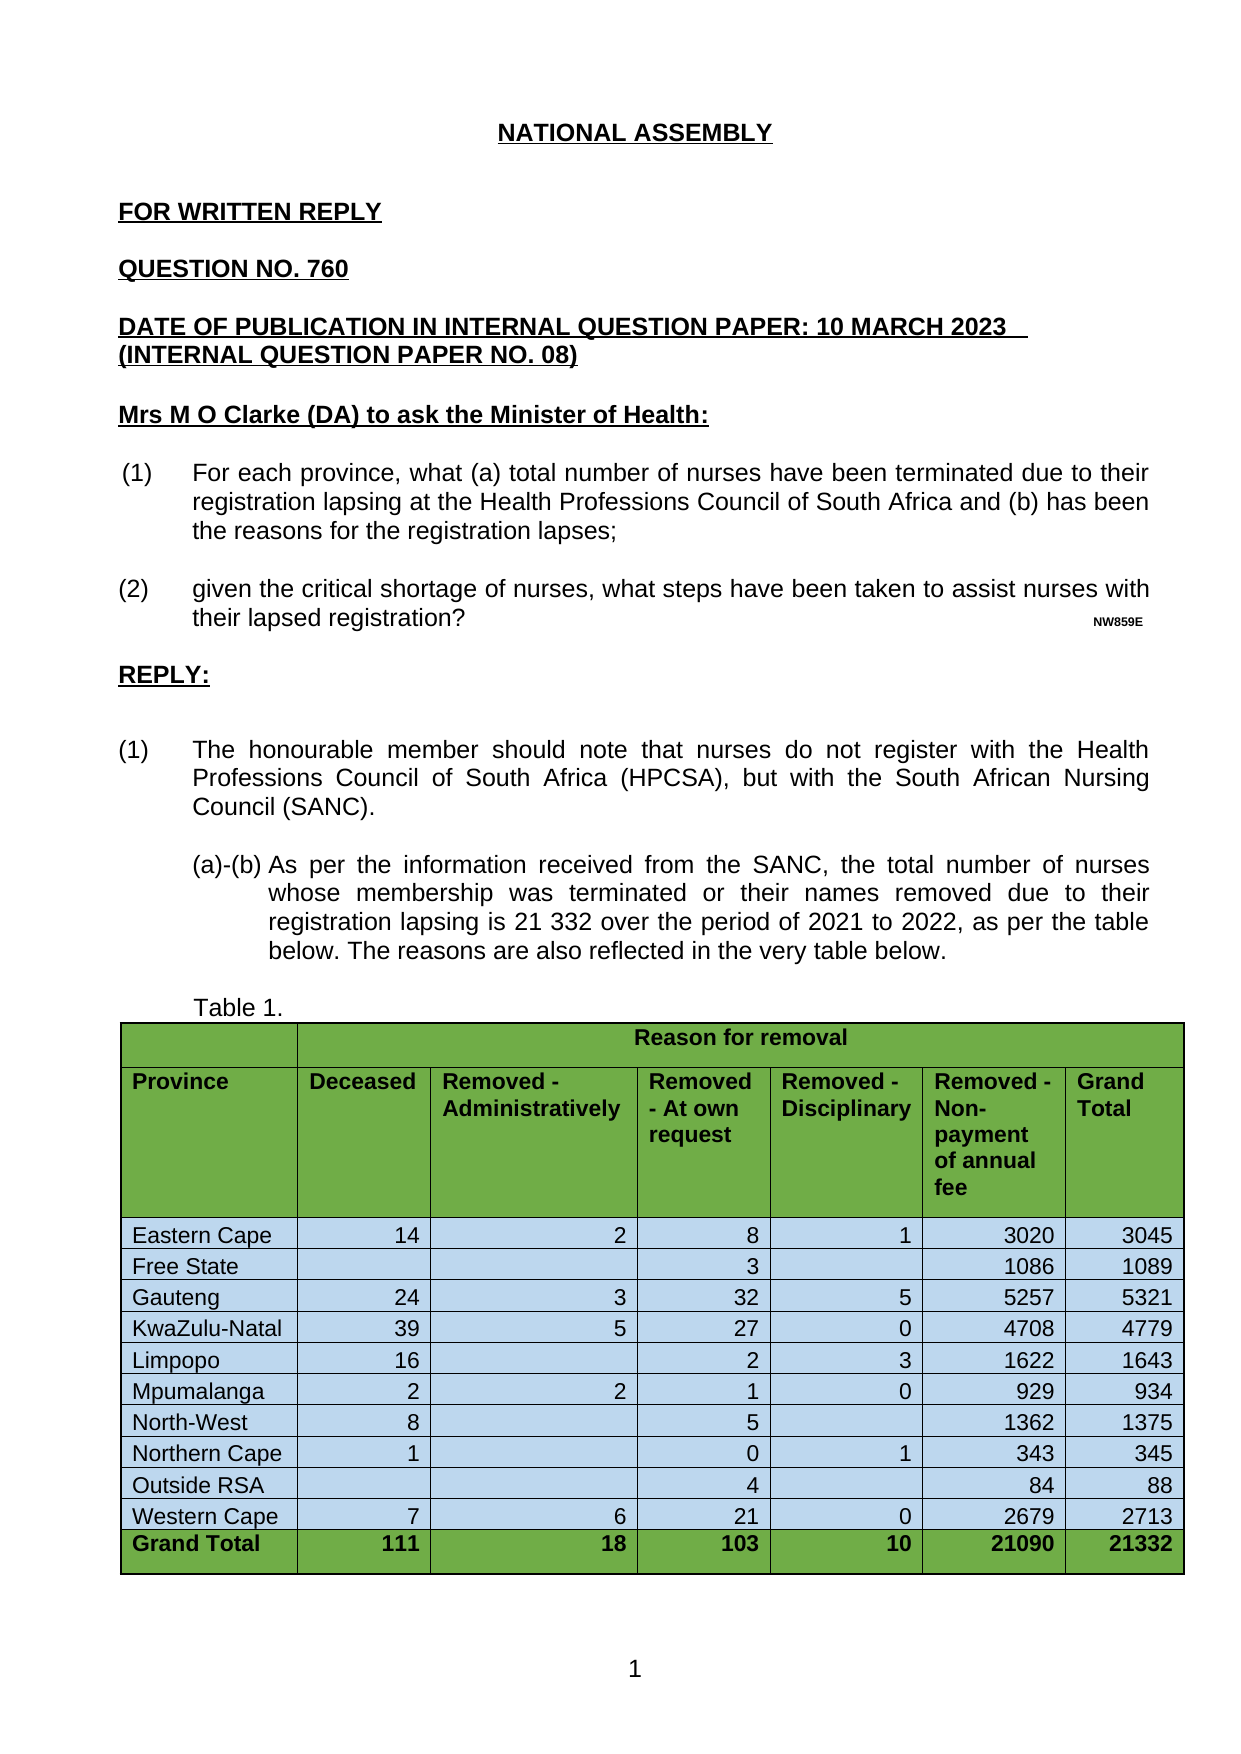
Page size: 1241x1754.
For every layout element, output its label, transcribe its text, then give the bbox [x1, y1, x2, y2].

table_cell 1 [771, 1218, 922, 1248]
table_cell 2713 [1066, 1499, 1183, 1529]
table_cell Removed - Administratively [431, 1068, 637, 1217]
table_cell Eastern Cape [122, 1218, 297, 1248]
table_cell 934 [1066, 1374, 1183, 1404]
table_cell 0 [771, 1499, 922, 1529]
text FOR WRITTEN REPLY [118, 196, 1152, 225]
table_cell 6 [431, 1499, 637, 1529]
table_cell 27 [638, 1312, 770, 1342]
table_cell 21090 [923, 1530, 1065, 1573]
table_cell 111 [298, 1530, 430, 1573]
table_cell 18 [431, 1530, 637, 1573]
table_cell 88 [1066, 1468, 1183, 1498]
table_cell Removed - Non-payment of annual fee [923, 1068, 1065, 1217]
table_cell North-West [122, 1405, 297, 1436]
table_header [122, 1024, 297, 1067]
table_cell 1086 [923, 1249, 1065, 1279]
table_cell 8 [638, 1218, 770, 1248]
table_cell [431, 1468, 637, 1498]
table_cell 2679 [923, 1499, 1065, 1529]
table_cell 5 [771, 1280, 922, 1311]
table_cell 5 [638, 1405, 770, 1436]
table_cell 1 [638, 1374, 770, 1404]
text QUESTION NO. 760 [118, 254, 1152, 283]
table_cell Removed - At own request [638, 1068, 770, 1217]
text Mrs M O Clarke (DA) to ask the Minister of Health: [118, 400, 1152, 429]
table_cell 929 [923, 1374, 1065, 1404]
table_cell 0 [771, 1312, 922, 1342]
table_cell 32 [638, 1280, 770, 1311]
table_cell 5257 [923, 1280, 1065, 1311]
text Table 1. [193, 993, 1152, 1022]
table_cell 8 [298, 1405, 430, 1436]
table_cell 3045 [1066, 1218, 1183, 1248]
table_cell Gauteng [122, 1280, 297, 1311]
table_cell 14 [298, 1218, 430, 1248]
table_cell 4779 [1066, 1312, 1183, 1342]
list The honourable member should note that nurses do not register with the Health Professions Council of South Africa (HPCSA), but with the South African Nursing Council (SANC). [118, 735, 1152, 821]
table_cell [771, 1249, 922, 1279]
table_cell 1089 [1066, 1249, 1183, 1279]
table_header Reason for removal [298, 1024, 1183, 1067]
table_cell [771, 1468, 922, 1498]
table_cell Grand Total [122, 1530, 297, 1573]
table_cell Removed - Disciplinary [771, 1068, 922, 1217]
table_cell 0 [771, 1374, 922, 1404]
table_cell [431, 1343, 637, 1373]
table_cell [771, 1405, 922, 1436]
table_cell Mpumalanga [122, 1374, 297, 1404]
table_cell Grand Total [1066, 1068, 1183, 1217]
table_cell 5321 [1066, 1280, 1183, 1311]
table_cell 4 [638, 1468, 770, 1498]
table_cell Western Cape [122, 1499, 297, 1529]
table_cell 21 [638, 1499, 770, 1529]
text DATE OF PUBLICATION IN INTERNAL QUESTION PAPER: 10 MARCH 2023 [118, 311, 1152, 340]
table_cell [431, 1437, 637, 1467]
table_cell 3 [771, 1343, 922, 1373]
table_cell 1 [298, 1437, 430, 1467]
table_cell 24 [298, 1280, 430, 1311]
table_cell 3 [431, 1280, 637, 1311]
text (1) For each province, what (a) total number of nurses have been terminated due to their registration lapsing at the Health Professions Council of South Africa and (b) has been the reasons for the registration lapses; [122, 458, 1152, 544]
table_cell 10 [771, 1530, 922, 1573]
table_cell [298, 1468, 430, 1498]
table_cell 343 [923, 1437, 1065, 1467]
table_cell 1362 [923, 1405, 1065, 1436]
table_cell 1622 [923, 1343, 1065, 1373]
table_cell 345 [1066, 1437, 1183, 1467]
table_cell 5 [431, 1312, 637, 1342]
table_cell KwaZulu-Natal [122, 1312, 297, 1342]
table_cell [431, 1405, 637, 1436]
table_cell 3 [638, 1249, 770, 1279]
table_cell 4708 [923, 1312, 1065, 1342]
table_cell 2 [298, 1374, 430, 1404]
table_cell 3020 [923, 1218, 1065, 1248]
text REPLY: [118, 661, 1120, 689]
table_cell 39 [298, 1312, 430, 1342]
table_cell 0 [638, 1437, 770, 1467]
table_cell 2 [638, 1343, 770, 1373]
table_cell 84 [923, 1468, 1065, 1498]
table_cell 7 [298, 1499, 430, 1529]
table_cell 103 [638, 1530, 770, 1573]
table_cell 21332 [1066, 1530, 1183, 1573]
table_cell [431, 1249, 637, 1279]
table_cell [298, 1249, 430, 1279]
table_cell 2 [431, 1374, 637, 1404]
subtitle NATIONAL ASSEMBLY [118, 118, 1152, 147]
table_cell Limpopo [122, 1343, 297, 1373]
table_cell 1375 [1066, 1405, 1183, 1436]
table_cell 1643 [1066, 1343, 1183, 1373]
table_cell Free State [122, 1249, 297, 1279]
table_cell Province [122, 1068, 297, 1217]
table_cell Northern Cape [122, 1437, 297, 1467]
text (2) given the critical shortage of nurses, what steps have been taken to assist nurses with their lapsed registration? NW859E [118, 574, 1152, 631]
table_cell Deceased [298, 1068, 430, 1217]
table_cell Outside RSA [122, 1468, 297, 1498]
table_cell 1 [771, 1437, 922, 1467]
table_cell 2 [431, 1218, 637, 1248]
table_cell 16 [298, 1343, 430, 1373]
text (INTERNAL QUESTION PAPER NO. 08) [118, 340, 1152, 369]
text (a)-(b) As per the information received from the SANC, the total number of nurses whose membership was terminated or their names removed due to their registration lapsing is 21 332 over the period of 2021 to 2022, as per the table below. The reasons are also reflected in the very table below. [192, 850, 1152, 965]
